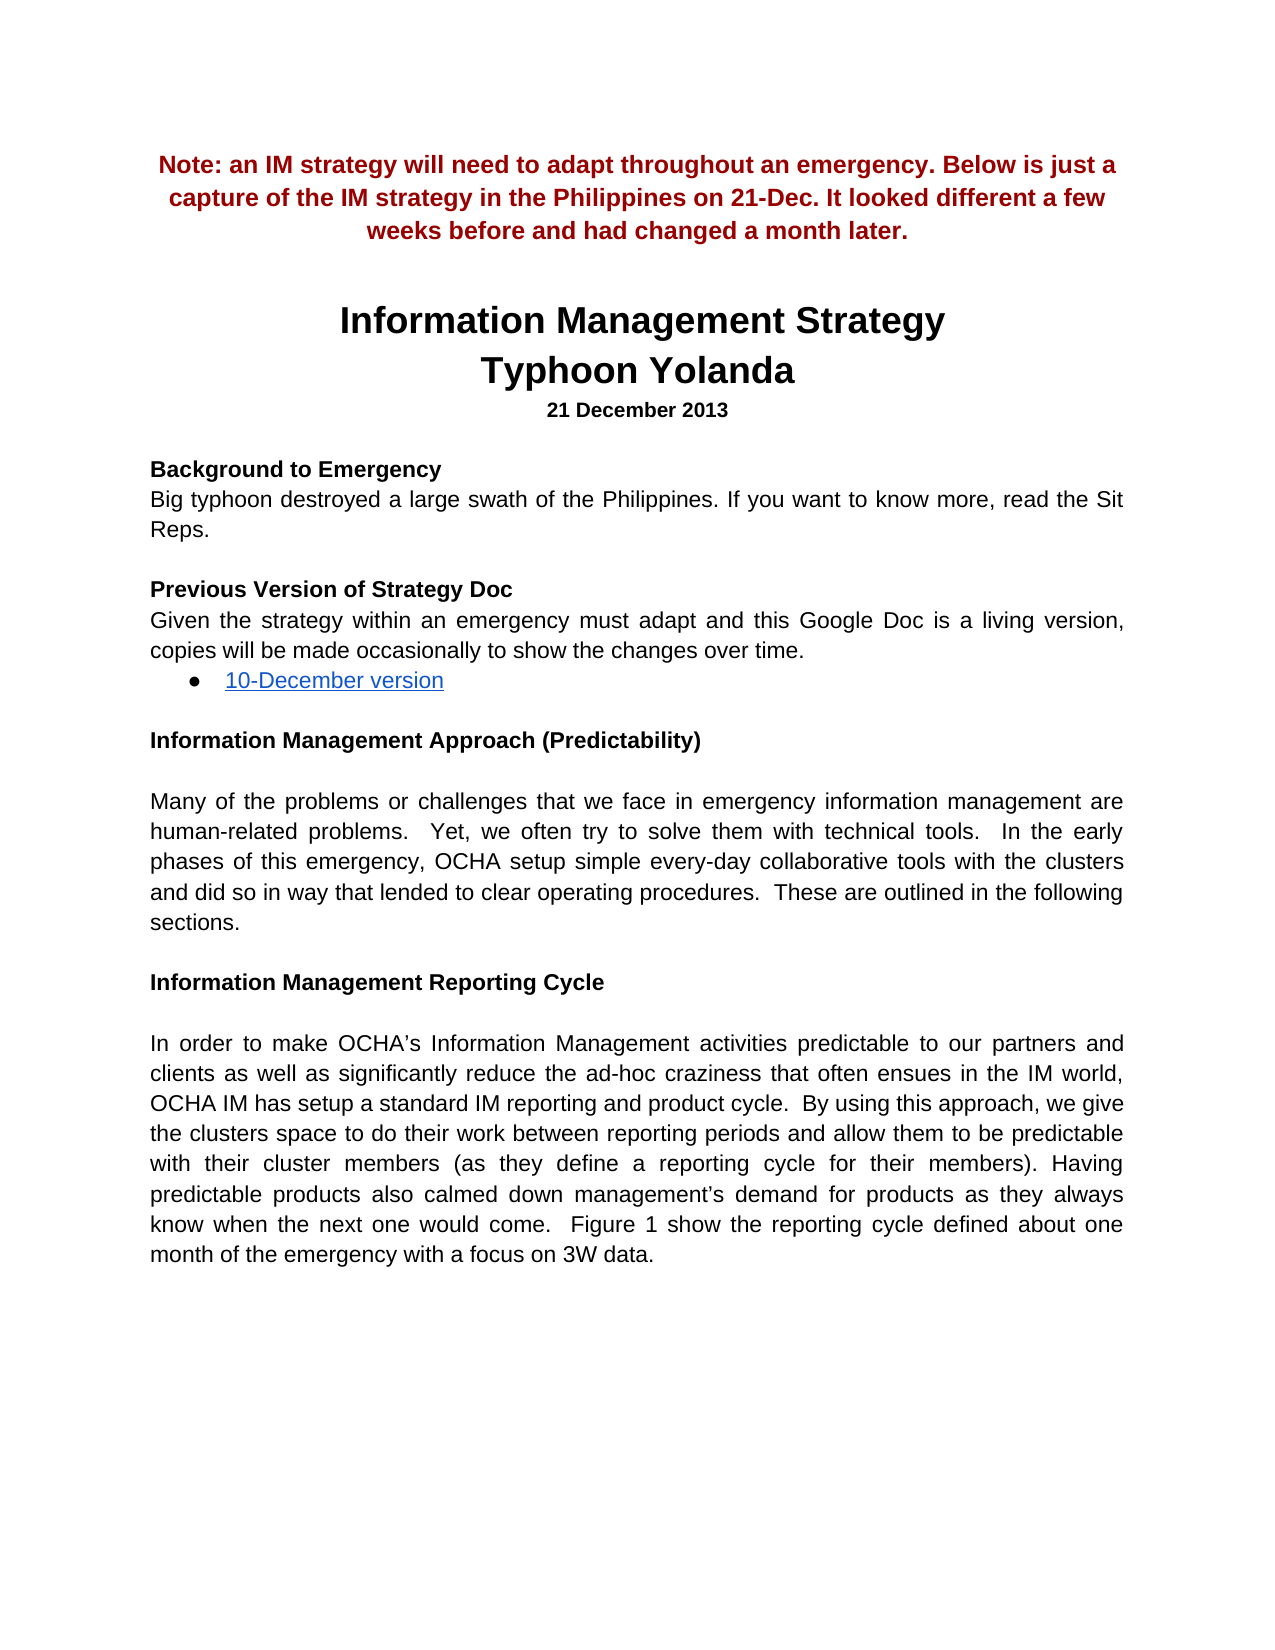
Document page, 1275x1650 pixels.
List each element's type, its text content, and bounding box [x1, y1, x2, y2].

text Note: an IM strategy will need to adapt throughout an emergency. Below is just a capture of the IM strategy in the Philippines on 21-Dec. It looked different a few weeks before and had changed a month later. [150, 150, 1125, 245]
text Big typhoon destroyed a large swath of the Philippines. If you want to know more, read the Sit Reps. [150, 486, 1125, 542]
text Many of the problems or challenges that we face in emergency information management are human-related problems. Yet, we often try to solve them with technical tools. In the early phases of this emergency, OCHA setup simple every-day collaborative tools with the clusters and did so in way that lended to clear operating procedures. These are outlined in the following sections. [150, 788, 1125, 935]
text Information Management Strategy [150, 299, 1125, 342]
text Information Management Approach (Predictability) [150, 727, 1125, 754]
text Background to Emergency [150, 456, 1125, 482]
text Previous Version of Strategy Doc [150, 576, 1125, 603]
text Typhoon Yolanda [150, 348, 1125, 391]
text Given the strategy within an emergency must adapt and this Google Doc is a living version, copies will be made occasionally to show the changes over time. [150, 607, 1125, 663]
text 21 December 2013 [150, 398, 1125, 422]
text Information Management Reporting Cycle [150, 969, 1125, 995]
list 10-December version [187, 667, 1125, 693]
text In order to make OCHA’s Information Management activities predictable to our partners and clients as well as significantly reduce the ad-hoc craziness that often ensues in the IM world, OCHA IM has setup a standard IM reporting and product cycle. By using this approach, we give the clusters space to do their work between reporting periods and allow them to be predictable with their cluster members (as they define a reporting cycle for their members). Having predictable products also calmed down management’s demand for products as they always know when the next one would come. Figure 1 show the reporting cycle defined about one month of the emergency with a focus on 3W data. [150, 1029, 1125, 1267]
